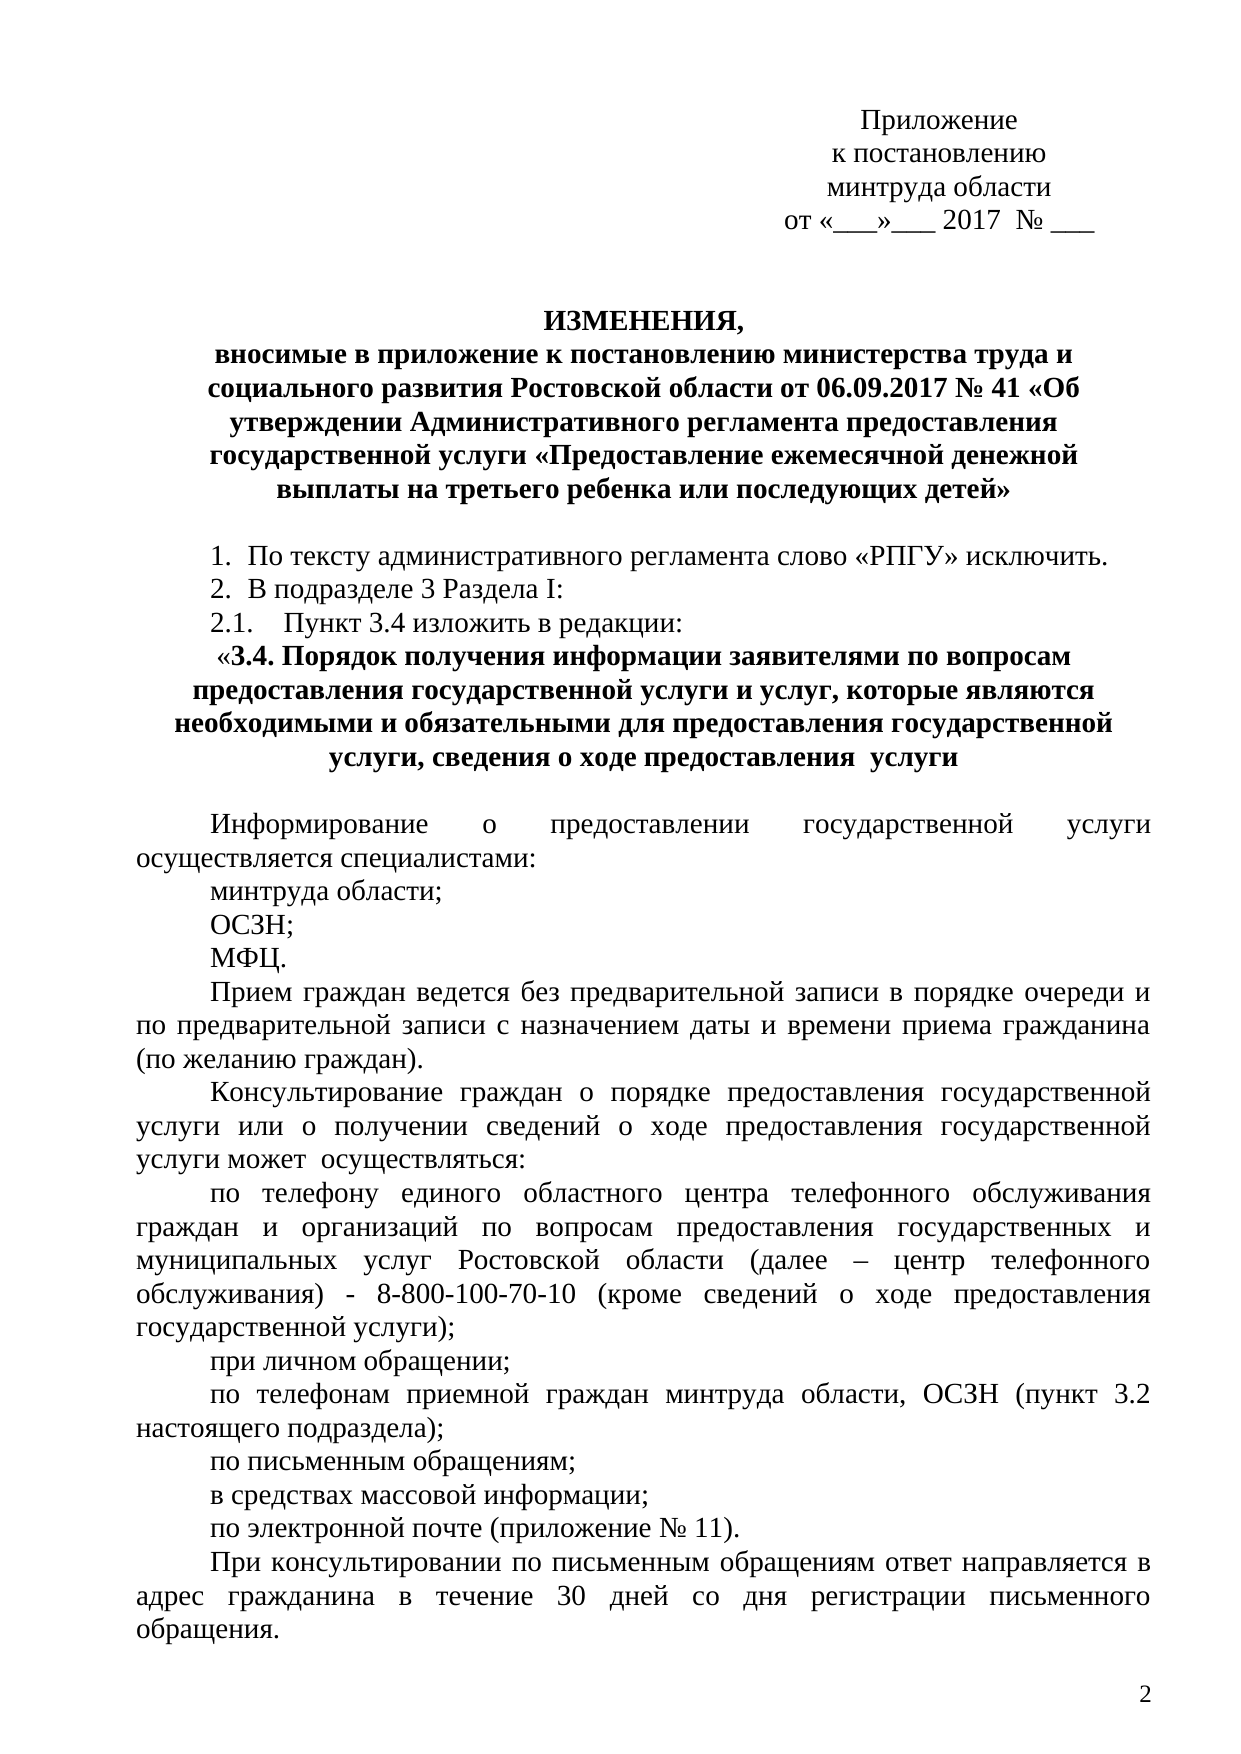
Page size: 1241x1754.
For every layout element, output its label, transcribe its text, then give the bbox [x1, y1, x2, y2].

list По тексту административного регламента слово «РПГУ» исключить. [210, 538, 1152, 571]
text от «___»___ 2017 № ___ [726, 202, 1152, 236]
text по телефонам приемной граждан минтруда области, ОСЗН (пункт 3.2 настоящего подраздела); [136, 1376, 1152, 1443]
text МФЦ. [136, 940, 1152, 974]
text Информирование о предоставлении государственной услуги осуществляется специалистами: [136, 806, 1152, 873]
text вносимые в приложение к постановлению министерства труда и социального развития Ростовской области от 06.09.2017 № 41 «Об утверждении Административного регламента предоставления государственной услуги «Предоставление ежемесячной денежной [136, 337, 1152, 471]
text «3.4. Порядок получения информации заявителями по вопросам предоставления государственной услуги и услуг, которые являются необходимыми и обязательными для предоставления государственной услуги, сведения о ходе предоставления услуги [136, 638, 1152, 773]
text выплаты на третьего ребенка или последующих детей» [136, 471, 1152, 504]
text по телефону единого областного центра телефонного обслуживания граждан и организаций по вопросам предоставления государственных и муниципальных услуг Ростовской области (далее – центр телефонного обслуживания) - 8-800-100-70-10 (кроме сведений о ходе предоставления государственной услуги); [136, 1175, 1152, 1343]
list Пункт 3.4 изложить в редакции: [136, 605, 1152, 638]
text к постановлению [726, 135, 1152, 169]
list В подразделе 3 Раздела I: [210, 571, 1152, 605]
text по электронной почте (приложение № 11). [136, 1511, 1152, 1544]
text Прием граждан ведется без предварительной записи в порядке очереди и по предварительной записи с назначением даты и времени приема гражданина (по желанию граждан). [136, 974, 1152, 1074]
text При консультировании по письменным обращениям ответ направляется в адрес гражданина в течение 30 дней со дня регистрации письменного обращения. [136, 1544, 1152, 1645]
text при личном обращении; [136, 1343, 1152, 1376]
text ИЗМЕНЕНИЯ, [136, 303, 1152, 337]
text минтруда области [726, 169, 1152, 202]
text Приложение [726, 102, 1152, 135]
text ОСЗН; [136, 907, 1152, 940]
text минтруда области; [136, 873, 1152, 907]
text по письменным обращениям; [136, 1443, 1152, 1477]
text в средствах массовой информации; [136, 1477, 1152, 1511]
text Консультирование граждан о порядке предоставления государственной услуги или о получении сведений о ходе предоставления государственной услуги может осуществляться: [136, 1074, 1152, 1175]
